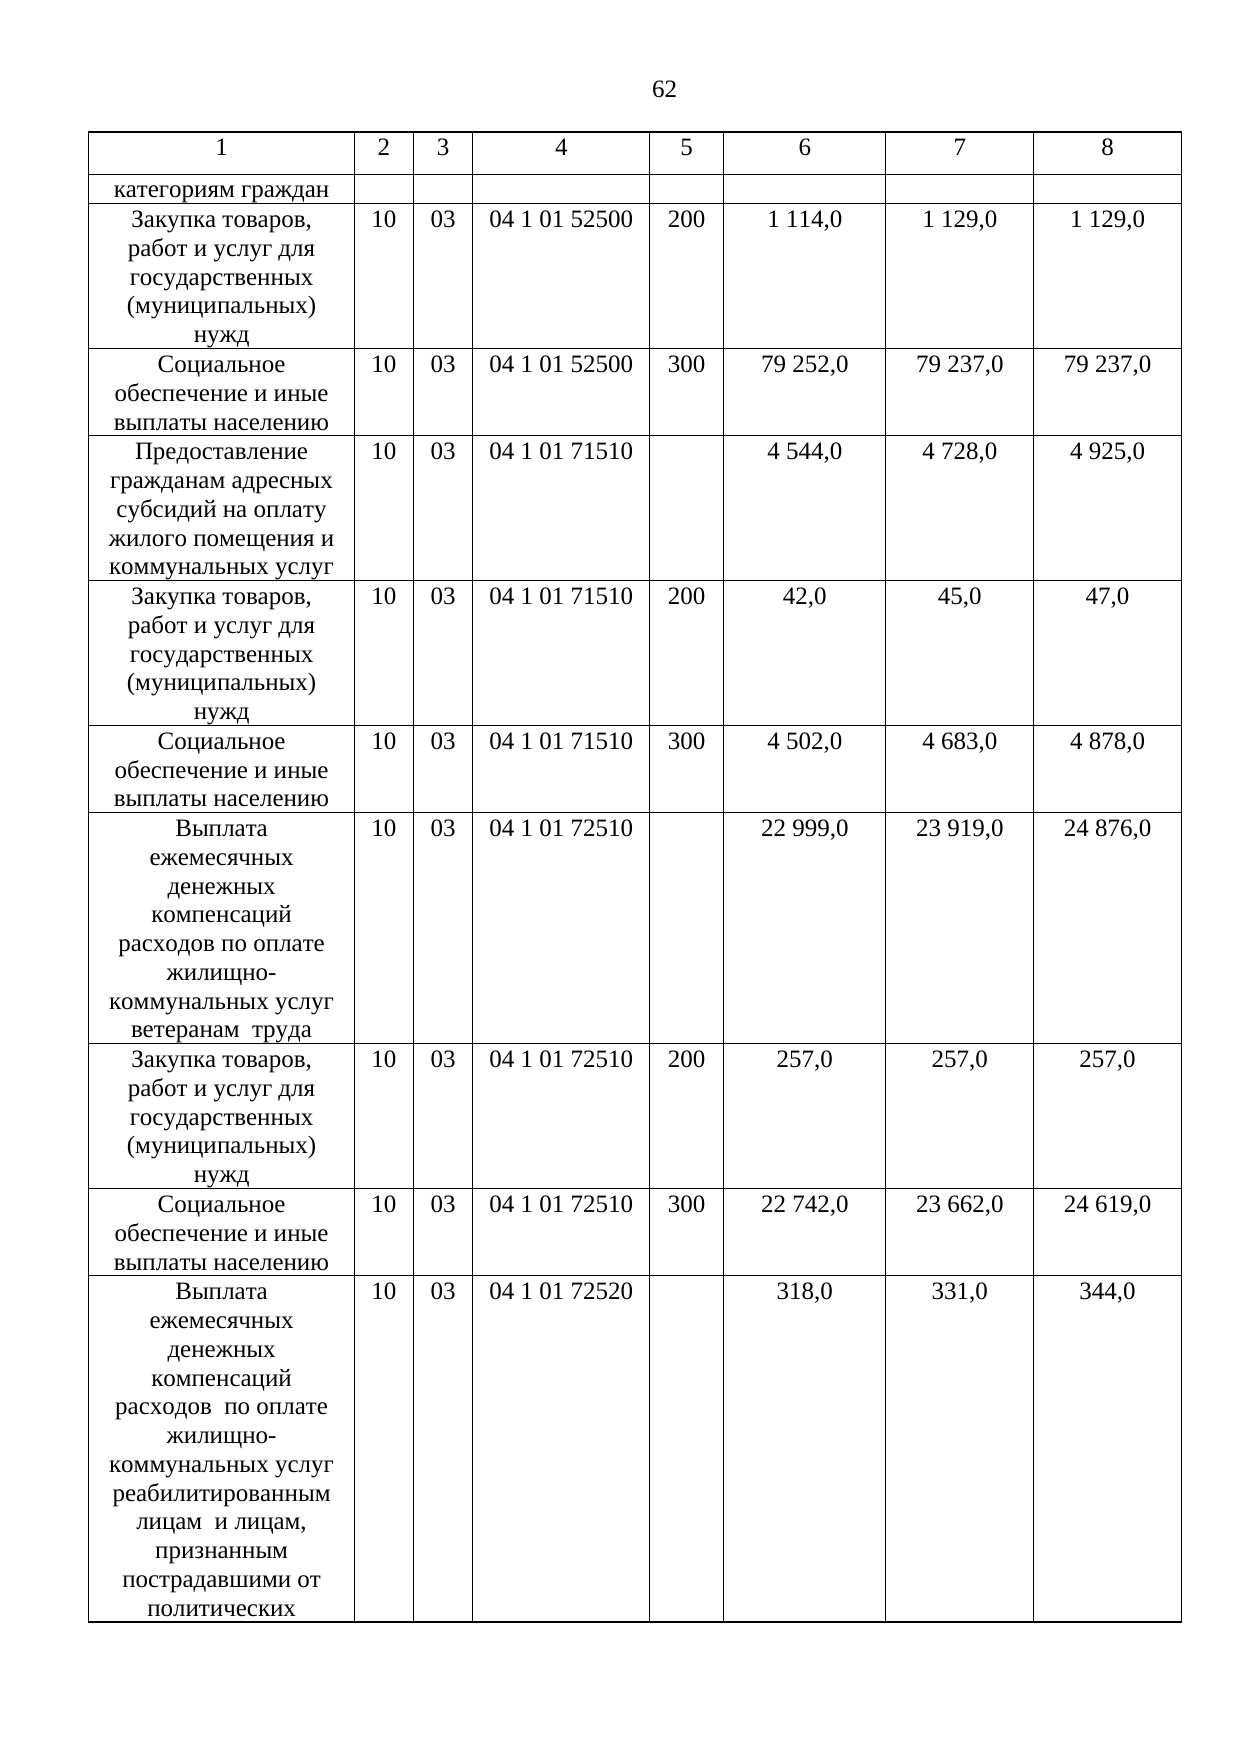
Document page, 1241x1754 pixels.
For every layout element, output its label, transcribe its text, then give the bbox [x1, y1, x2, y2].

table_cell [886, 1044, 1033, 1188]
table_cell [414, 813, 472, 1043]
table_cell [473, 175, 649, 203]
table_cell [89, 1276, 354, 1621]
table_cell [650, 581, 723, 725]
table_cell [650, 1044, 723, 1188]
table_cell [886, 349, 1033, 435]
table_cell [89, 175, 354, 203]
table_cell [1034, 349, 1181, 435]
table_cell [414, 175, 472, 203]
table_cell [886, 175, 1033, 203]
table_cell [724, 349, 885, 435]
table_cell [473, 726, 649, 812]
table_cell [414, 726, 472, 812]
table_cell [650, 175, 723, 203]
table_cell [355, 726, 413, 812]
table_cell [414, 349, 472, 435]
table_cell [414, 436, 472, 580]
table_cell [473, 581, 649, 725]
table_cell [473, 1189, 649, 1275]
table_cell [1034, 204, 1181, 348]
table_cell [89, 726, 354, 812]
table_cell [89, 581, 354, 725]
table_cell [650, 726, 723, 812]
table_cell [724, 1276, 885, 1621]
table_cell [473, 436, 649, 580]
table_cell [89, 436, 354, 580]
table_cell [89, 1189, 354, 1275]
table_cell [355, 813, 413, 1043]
table_header 1 [89, 133, 354, 173]
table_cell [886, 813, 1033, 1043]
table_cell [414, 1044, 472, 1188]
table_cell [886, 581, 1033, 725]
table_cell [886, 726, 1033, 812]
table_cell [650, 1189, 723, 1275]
table_header 2 [355, 133, 413, 173]
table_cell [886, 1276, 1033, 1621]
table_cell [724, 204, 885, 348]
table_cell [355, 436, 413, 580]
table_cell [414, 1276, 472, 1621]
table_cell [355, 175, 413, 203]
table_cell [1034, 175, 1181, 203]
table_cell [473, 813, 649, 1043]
table_header 8 [1034, 133, 1181, 173]
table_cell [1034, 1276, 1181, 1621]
table_header 7 [886, 133, 1033, 173]
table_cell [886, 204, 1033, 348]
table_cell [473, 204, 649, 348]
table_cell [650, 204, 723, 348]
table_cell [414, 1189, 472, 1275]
table_header 4 [473, 133, 649, 173]
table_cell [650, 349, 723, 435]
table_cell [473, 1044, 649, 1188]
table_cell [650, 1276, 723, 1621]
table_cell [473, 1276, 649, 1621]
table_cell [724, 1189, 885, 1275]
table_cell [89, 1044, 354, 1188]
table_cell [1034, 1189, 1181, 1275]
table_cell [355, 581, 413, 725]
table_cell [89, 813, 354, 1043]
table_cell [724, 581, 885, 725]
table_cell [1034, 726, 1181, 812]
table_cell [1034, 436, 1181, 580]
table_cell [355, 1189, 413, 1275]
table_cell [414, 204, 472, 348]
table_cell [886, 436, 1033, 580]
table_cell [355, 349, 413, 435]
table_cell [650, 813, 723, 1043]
table_header 3 [414, 133, 472, 173]
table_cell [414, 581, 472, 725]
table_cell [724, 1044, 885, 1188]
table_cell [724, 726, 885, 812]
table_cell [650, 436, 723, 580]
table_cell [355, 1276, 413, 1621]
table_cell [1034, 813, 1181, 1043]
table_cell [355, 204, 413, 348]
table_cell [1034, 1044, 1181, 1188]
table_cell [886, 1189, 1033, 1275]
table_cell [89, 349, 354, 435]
table_header 5 [650, 133, 723, 173]
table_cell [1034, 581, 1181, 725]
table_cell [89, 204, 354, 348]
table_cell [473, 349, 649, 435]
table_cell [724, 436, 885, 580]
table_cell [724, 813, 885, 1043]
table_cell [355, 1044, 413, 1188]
table_header 6 [724, 133, 885, 173]
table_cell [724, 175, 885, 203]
